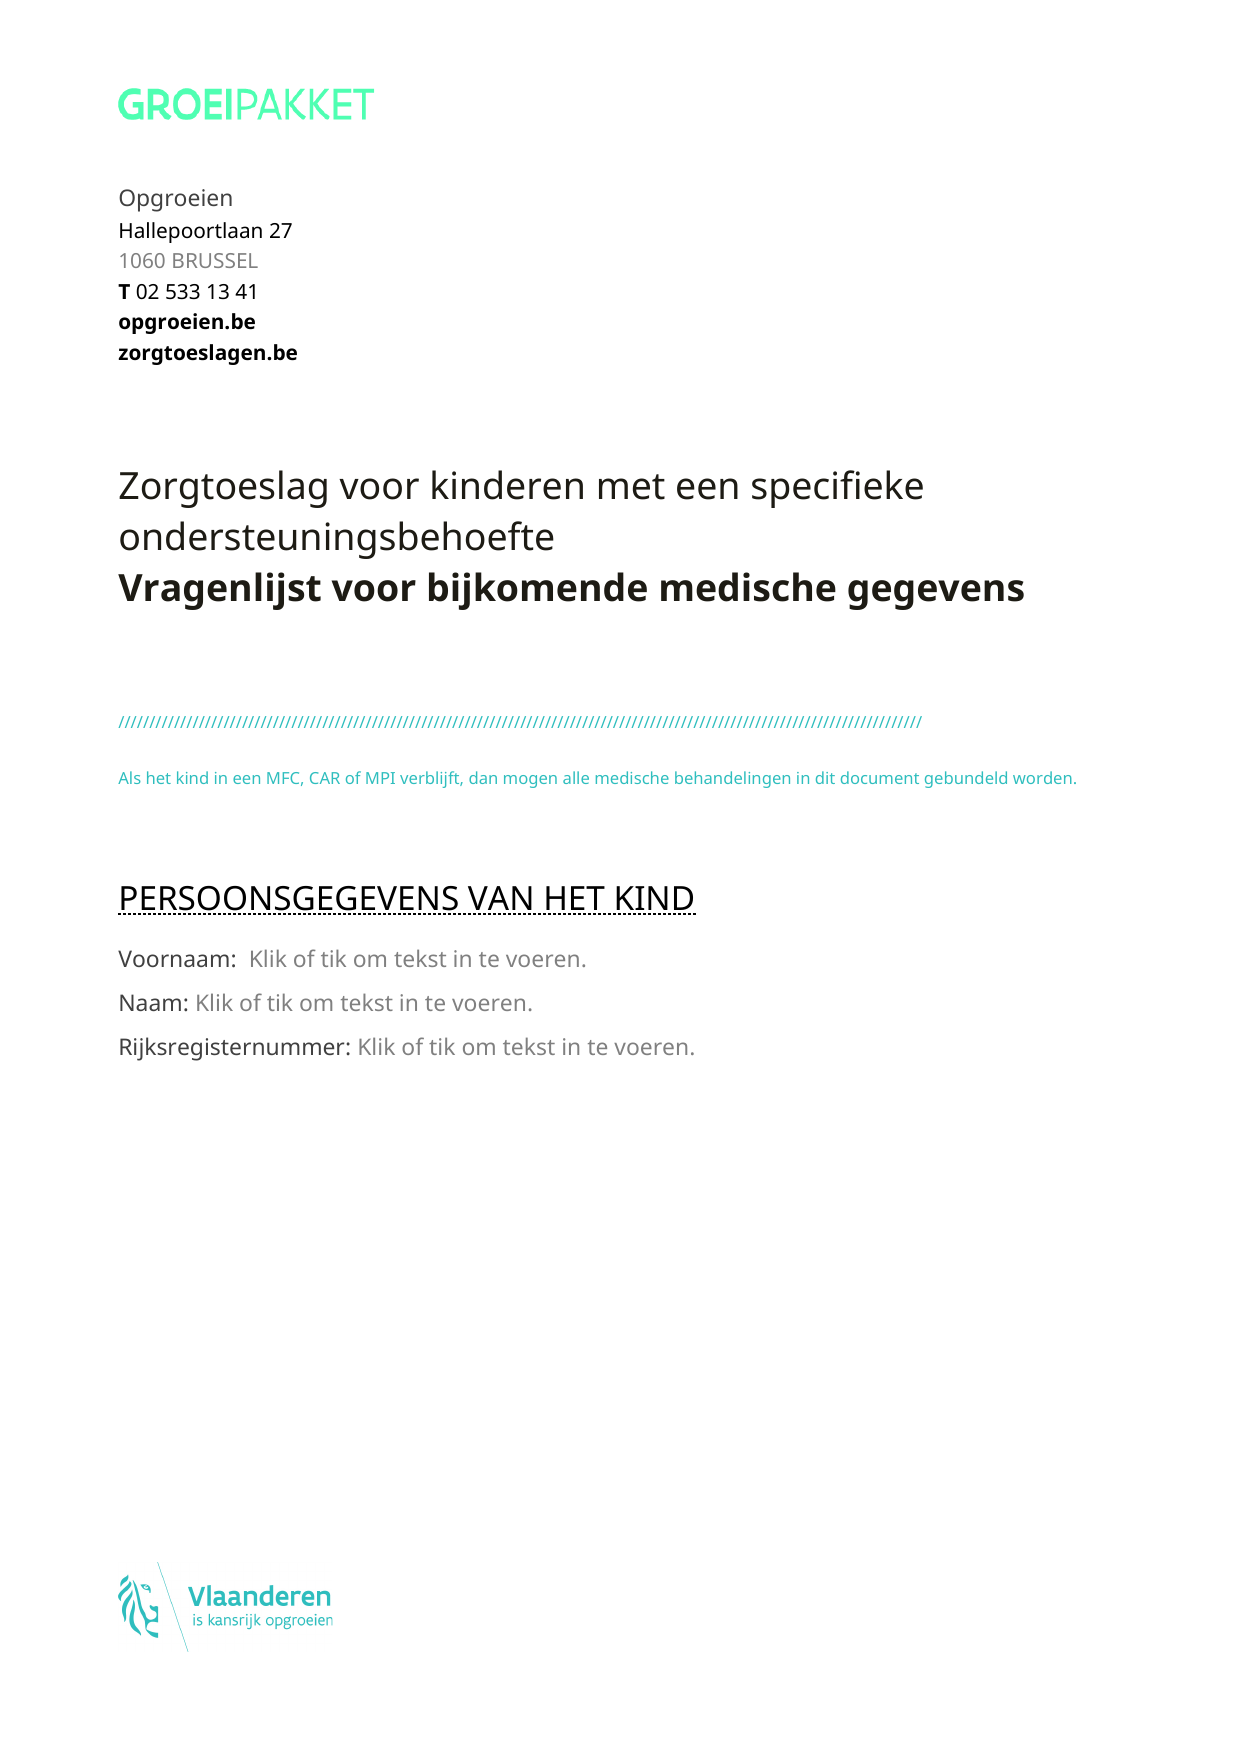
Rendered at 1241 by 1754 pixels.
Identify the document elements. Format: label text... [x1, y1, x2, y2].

picture [118, 88, 375, 120]
text T [118, 277, 1152, 305]
text ////////////////////////////////////////////////////////////////////////////////////////////////////////////////////////////////// [118, 705, 1152, 733]
text Zorgtoeslag voor kinderen met een specifieke ondersteuningsbehoefte [118, 459, 1152, 561]
text Vragenlijst voor bijkomende medische gegevens [118, 561, 1152, 612]
subtitle persoonsgegevens van het kind [118, 877, 1152, 918]
picture [118, 1562, 333, 1652]
